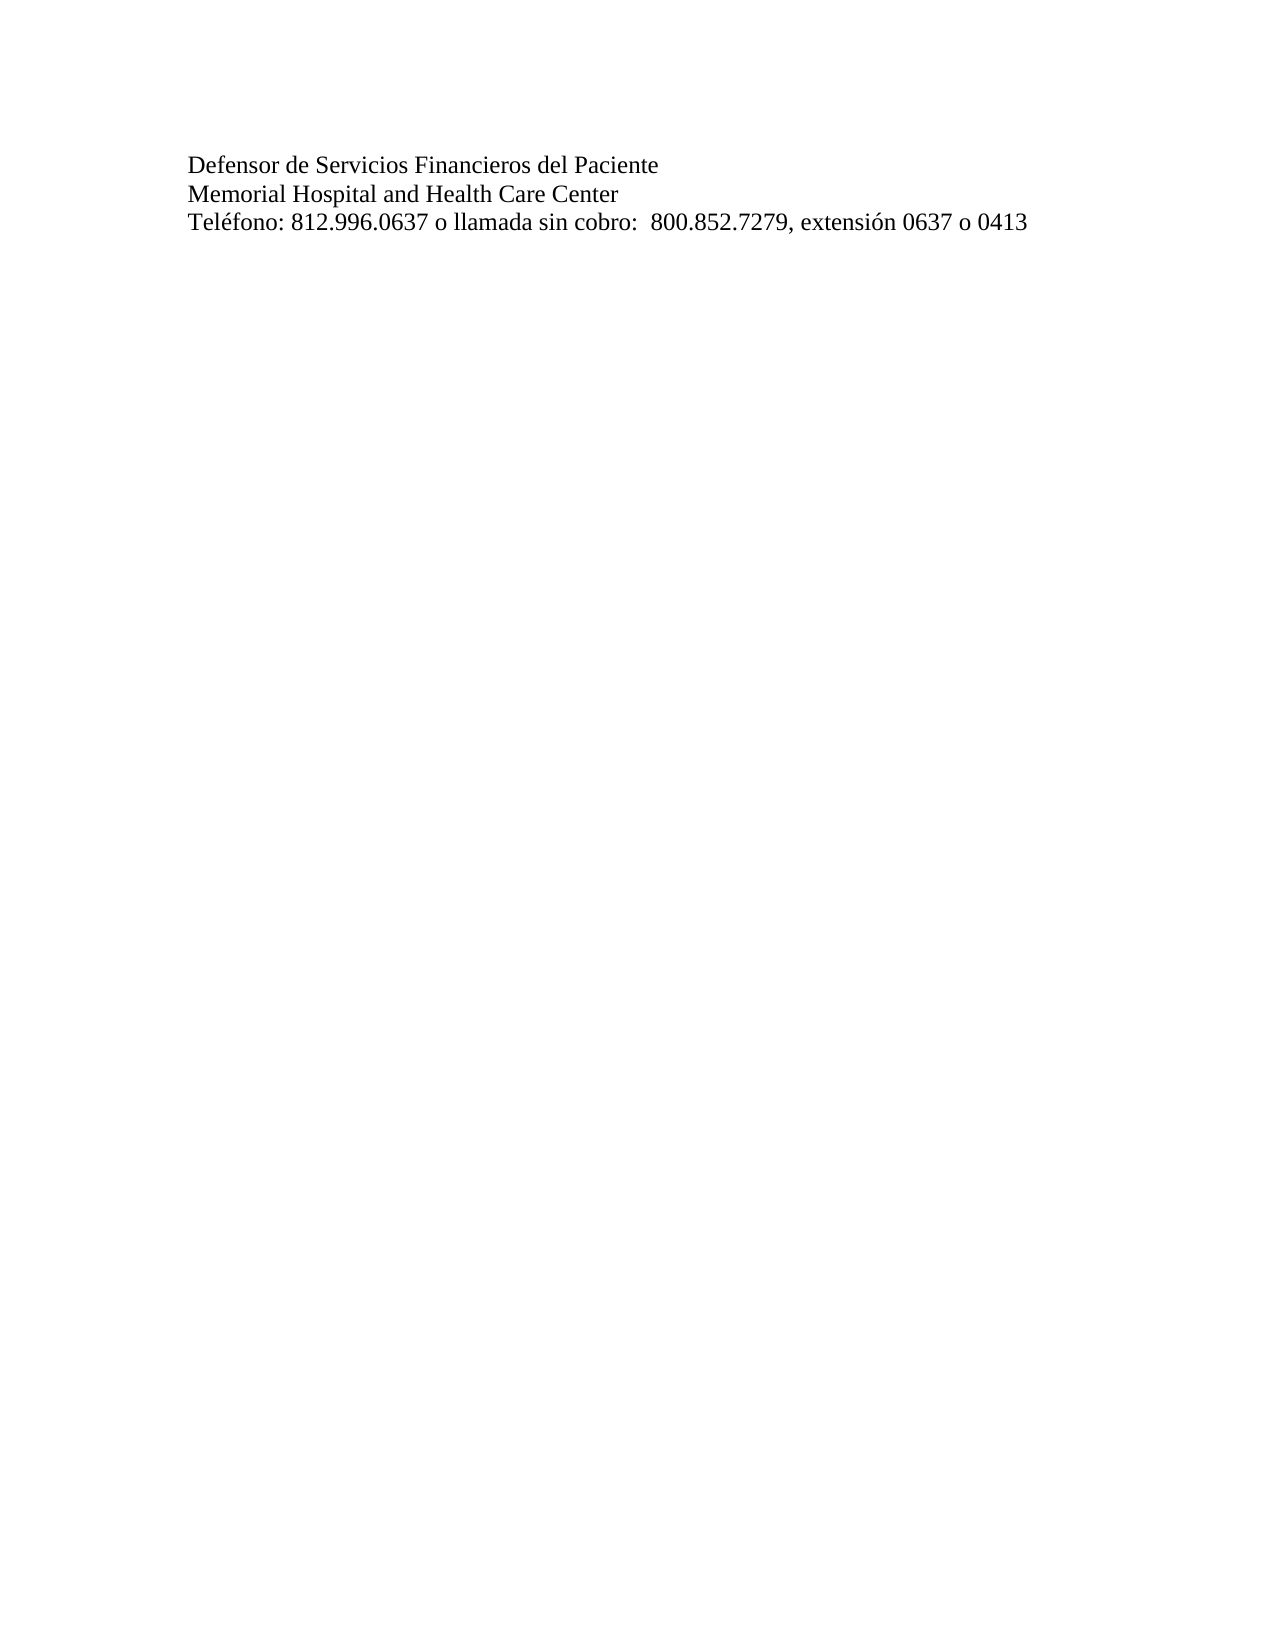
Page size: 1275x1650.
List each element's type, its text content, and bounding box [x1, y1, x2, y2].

text Defensor de Servicios Financieros del Paciente [187, 150, 1087, 179]
text Teléfono: 812.996.0637 o llamada sin cobro: 800.852.7279, extensión 0637 o 0413 [187, 207, 1087, 236]
text Memorial Hospital and Health Care Center [187, 179, 1087, 207]
